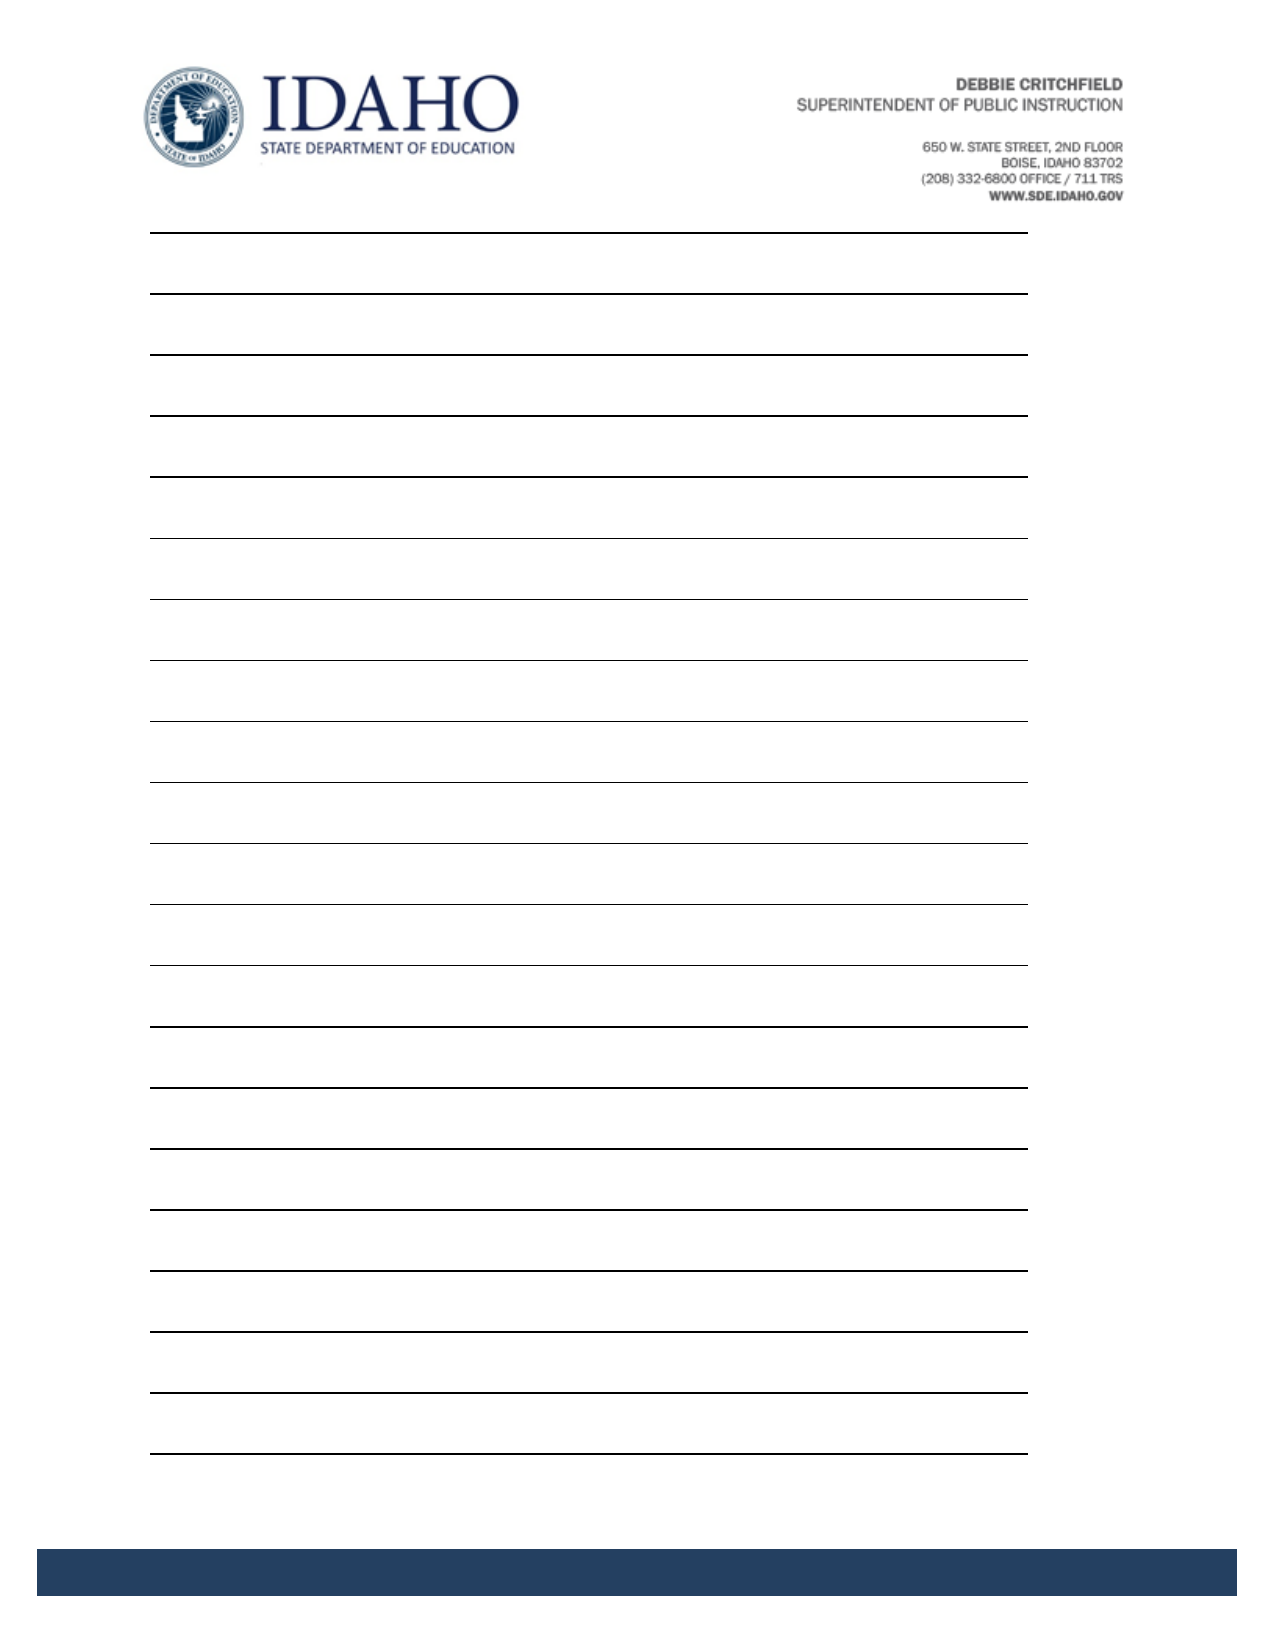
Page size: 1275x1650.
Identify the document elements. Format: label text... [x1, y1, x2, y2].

picture [0, 0, 1275, 207]
text Notes: [150, 207, 1125, 1458]
